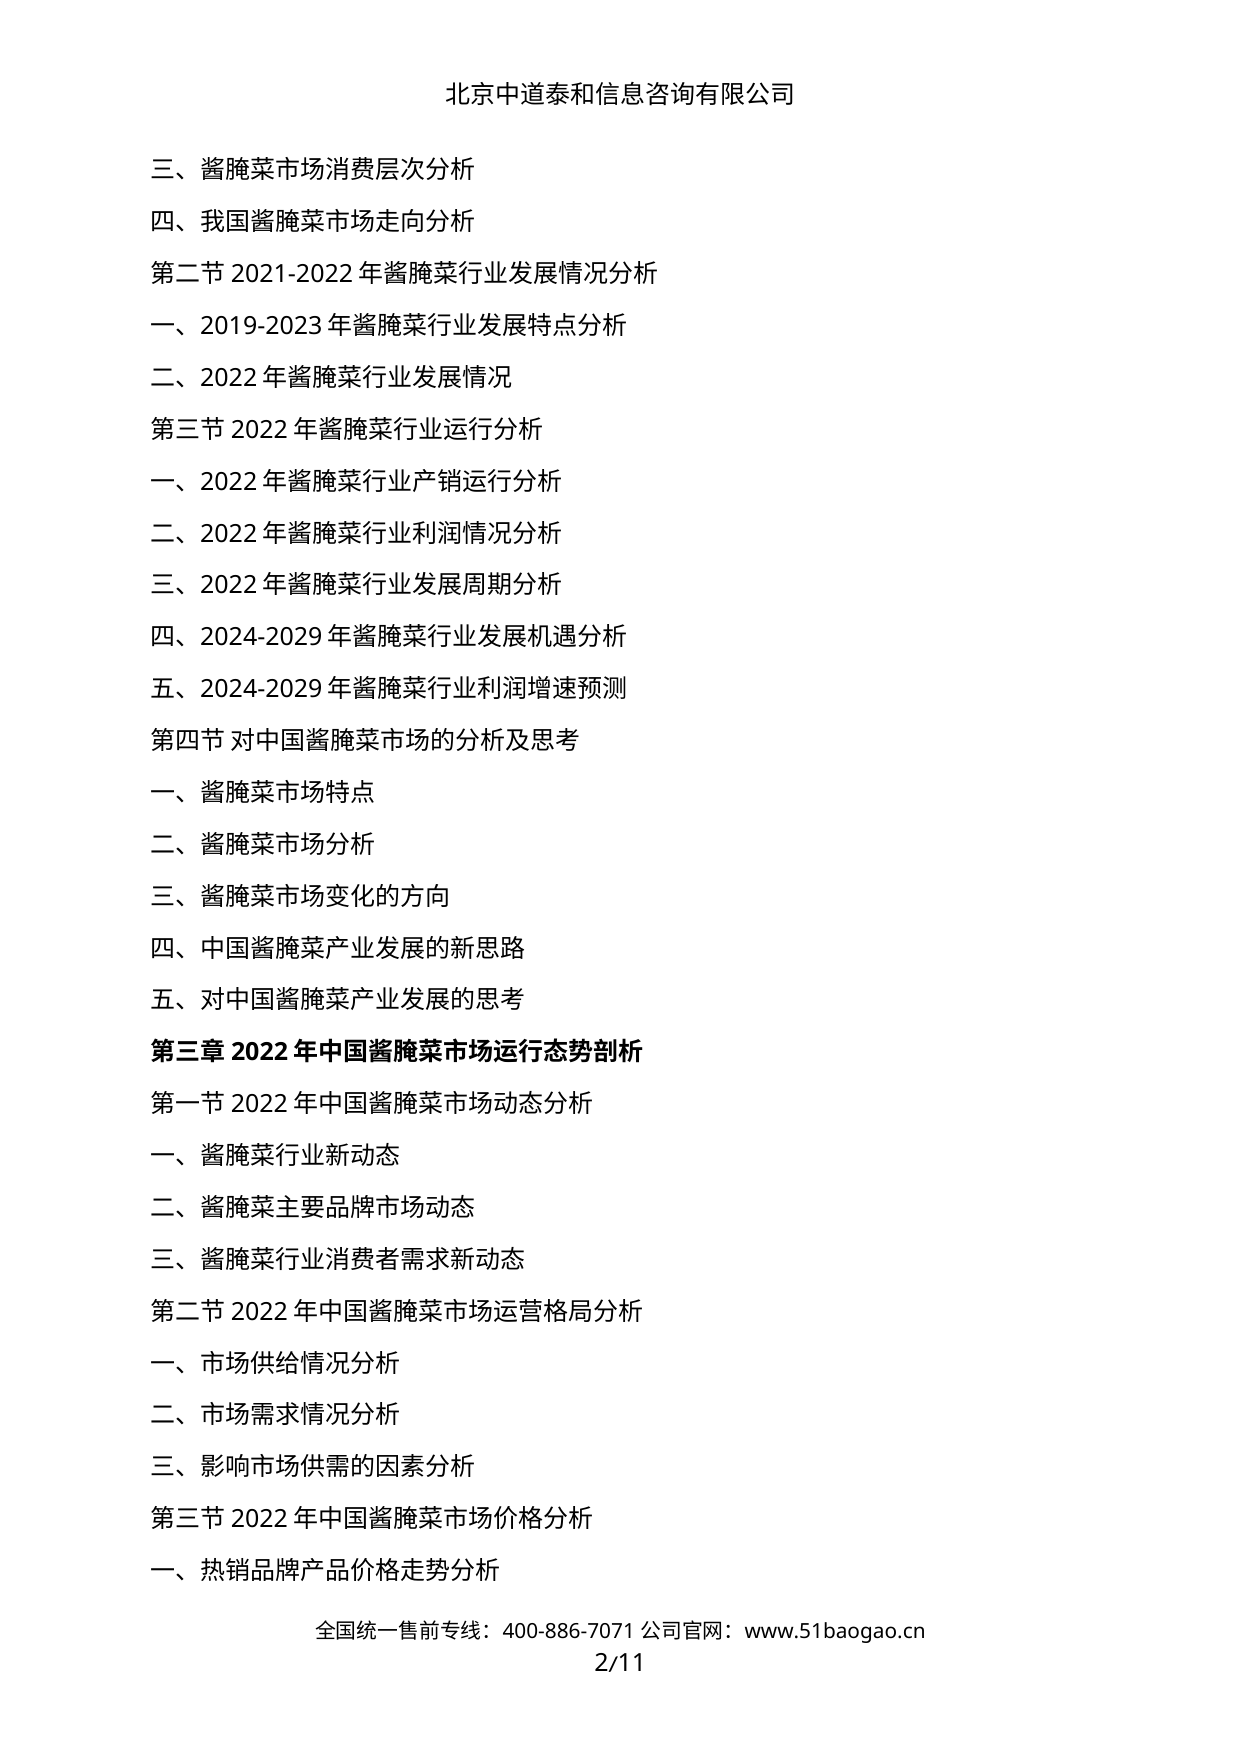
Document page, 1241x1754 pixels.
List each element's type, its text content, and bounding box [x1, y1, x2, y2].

text 五、对中国酱腌菜产业发展的思考 [150, 980, 1090, 1016]
text 三、2022年酱腌菜行业发展周期分析 [150, 565, 1090, 601]
text 二、2022年酱腌菜行业利润情况分析 [150, 513, 1090, 549]
text 第二节 2022年中国酱腌菜市场运营格局分析 [150, 1291, 1090, 1327]
text 一、酱腌菜市场特点 [150, 772, 1090, 809]
text 二、市场需求情况分析 [150, 1395, 1090, 1431]
text 一、2019-2023年酱腌菜行业发展特点分析 [150, 306, 1090, 342]
text 一、市场供给情况分析 [150, 1343, 1090, 1379]
text 二、酱腌菜市场分析 [150, 824, 1090, 861]
text 三、酱腌菜市场消费层次分析 [150, 150, 1090, 186]
text 四、我国酱腌菜市场走向分析 [150, 202, 1090, 238]
text 二、2022年酱腌菜行业发展情况 [150, 357, 1090, 394]
text 一、热销品牌产品价格走势分析 [150, 1551, 1090, 1587]
text 第四节 对中国酱腌菜市场的分析及思考 [150, 721, 1090, 757]
text 五、2024-2029年酱腌菜行业利润增速预测 [150, 669, 1090, 705]
text 第三节 2022年中国酱腌菜市场价格分析 [150, 1499, 1090, 1535]
text 二、酱腌菜主要品牌市场动态 [150, 1187, 1090, 1224]
text 三、酱腌菜行业消费者需求新动态 [150, 1239, 1090, 1276]
text 一、酱腌菜行业新动态 [150, 1136, 1090, 1172]
text 三、酱腌菜市场变化的方向 [150, 876, 1090, 912]
text 四、2024-2029年酱腌菜行业发展机遇分析 [150, 617, 1090, 653]
text 三、影响市场供需的因素分析 [150, 1447, 1090, 1483]
text 第二节 2021-2022年酱腌菜行业发展情况分析 [150, 254, 1090, 290]
text 第三节 2022年酱腌菜行业运行分析 [150, 409, 1090, 446]
text 第一节 2022年中国酱腌菜市场动态分析 [150, 1084, 1090, 1120]
text 四、中国酱腌菜产业发展的新思路 [150, 928, 1090, 964]
text 第三章 2022年中国酱腌菜市场运行态势剖析 [150, 1032, 1090, 1068]
text 一、2022年酱腌菜行业产销运行分析 [150, 461, 1090, 497]
